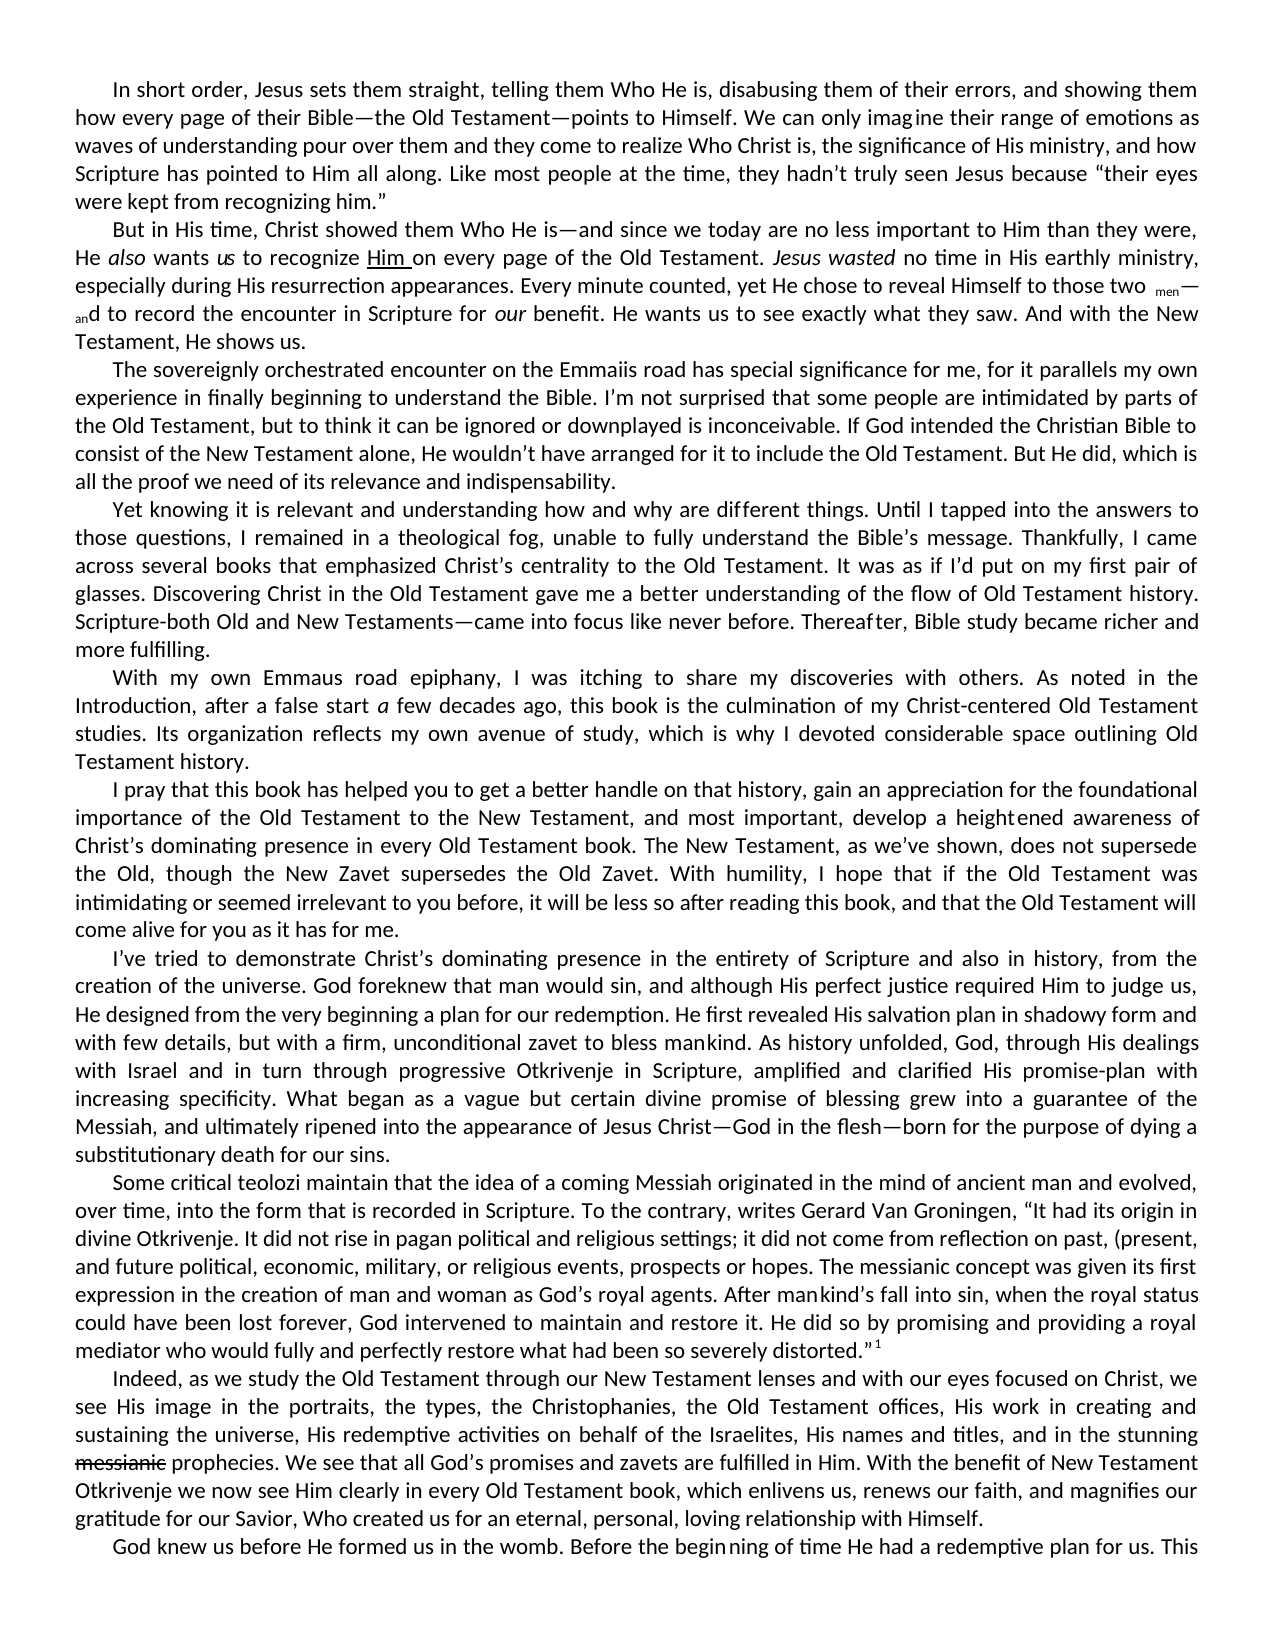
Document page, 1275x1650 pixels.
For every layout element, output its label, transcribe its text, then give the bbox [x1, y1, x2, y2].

text With my own Emmaus road epiphany, I was itching to share my discoveries with others. As noted in the Introduction, after a false start a few decades ago, this book is the culmination of my Christ-centered Old Testament studies. Its organization reflects my own avenue of study, which is why I devoted considerable space outlining Old Testament history. [75, 663, 1200, 776]
text Indeed, as we study the Old Testament through our New Testament lenses and with our eyes focused on Christ, we see His image in the portraits, the types, the Christophanies, the Old Testament offices, His work in creating and sustaining the universe, His redemptive activities on behalf of the Israelites, His names and titles, and in the stunning messianic prophecies. We see that all God’s promises and zavets are fulfilled in Him. With the benefit of New Testament Otkrivenje we now see Him clearly in every Old Testament book, which enlivens us, renews our faith, and magnifies our gratitude for our Savior, Who created us for an eternal, personal, loving relationship with Himself. [75, 1364, 1200, 1532]
text Some critical teolozi maintain that the idea of a coming Messiah originated in the mind of ancient man and evolved, over time, into the form that is recorded in Scripture. To the contrary, writes Gerard Van Groningen, “It had its origin in divine Otkrivenje. It did not rise in pagan political and religious settings; it did not come from reflection on past, (present, and future political, economic, military, or religious events, prospects or hopes. The messianic concept was given its first expression in the creation of man and woman as God’s royal agents. After mankind’s fall into sin, when the royal status could have been lost forever, God intervened to maintain and restore it. He did so by promising and providing a royal mediator who would fully and perfectly restore what had been so severely distorted.”1 [75, 1168, 1200, 1364]
text Yet knowing it is relevant and understanding how and why are different things. Until I tapped into the answers to those questions, I remained in a theological fog, unable to fully understand the Bible’s message. Thankfully, I came across several books that emphasized Christ’s centrality to the Old Testament. It was as if I’d put on my first pair of glasses. Discovering Christ in the Old Testament gave me a better understanding of the flow of Old Testament history. Scripture-both Old and New Testaments—came into focus like never before. Thereafter, Bible study became richer and more fulfilling. [75, 495, 1200, 663]
text But in His time, Christ showed them Who He is—and since we today are no less important to Him than they were, He also wants us to recognize Him on every page of the Old Testament. Jesus wasted no time in His earthly ministry, especially during His resurrection appearances. Every minute counted, yet He chose to reveal Himself to those two men—and to record the encounter in Scripture for our benefit. He wants us to see exactly what they saw. And with the New Testament, He shows us. [75, 215, 1200, 355]
text I pray that this book has helped you to get a better handle on that history, gain an appreciation for the foundational importance of the Old Testament to the New Testament, and most important, develop a heightened awareness of Christ’s dominating presence in every Old Testament book. The New Testament, as we’ve shown, does not supersede the Old, though the New Zavet supersedes the Old Zavet. With humility, I hope that if the Old Testament was intimidating or seemed irrelevant to you before, it will be less so after reading this book, and that the Old Testament will come alive for you as it has for me. [75, 776, 1200, 944]
text The sovereignly orchestrated encounter on the Emmaiis road has special significance for me, for it parallels my own experience in finally beginning to understand the Bible. I’m not surprised that some people are intimidated by parts of the Old Testament, but to think it can be ignored or downplayed is inconceivable. If God intended the Christian Bible to consist of the New Testament alone, He wouldn’t have arranged for it to include the Old Testament. But He did, which is all the proof we need of its relevance and indispensability. [75, 355, 1200, 495]
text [75, 1532, 1200, 1560]
text In short order, Jesus sets them straight, telling them Who He is, disabusing them of their errors, and showing them how every page of their Bible—the Old Testament—points to Himself. We can only imagine their range of emotions as waves of understanding pour over them and they come to realize Who Christ is, the significance of His ministry, and how Scripture has pointed to Him all along. Like most people at the time, they hadn’t truly seen Jesus because “their eyes were kept from recognizing him.” [75, 75, 1200, 215]
text I’ve tried to demonstrate Christ’s dominating presence in the entirety of Scripture and also in history, from the creation of the universe. God foreknew that man would sin, and although His perfect justice required Him to judge us, He designed from the very beginning a plan for our redemption. He first revealed His salvation plan in shadowy form and with few details, but with a firm, unconditional zavet to bless mankind. As history unfolded, God, through His dealings with Israel and in turn through progressive Otkrivenje in Scripture, amplified and clarified His promise-plan with increasing specificity. What began as a vague but certain divine promise of blessing grew into a guarantee of the Messiah, and ultimately ripened into the appearance of Jesus Christ—God in the flesh—born for the purpose of dying a substitutionary death for our sins. [75, 944, 1200, 1168]
